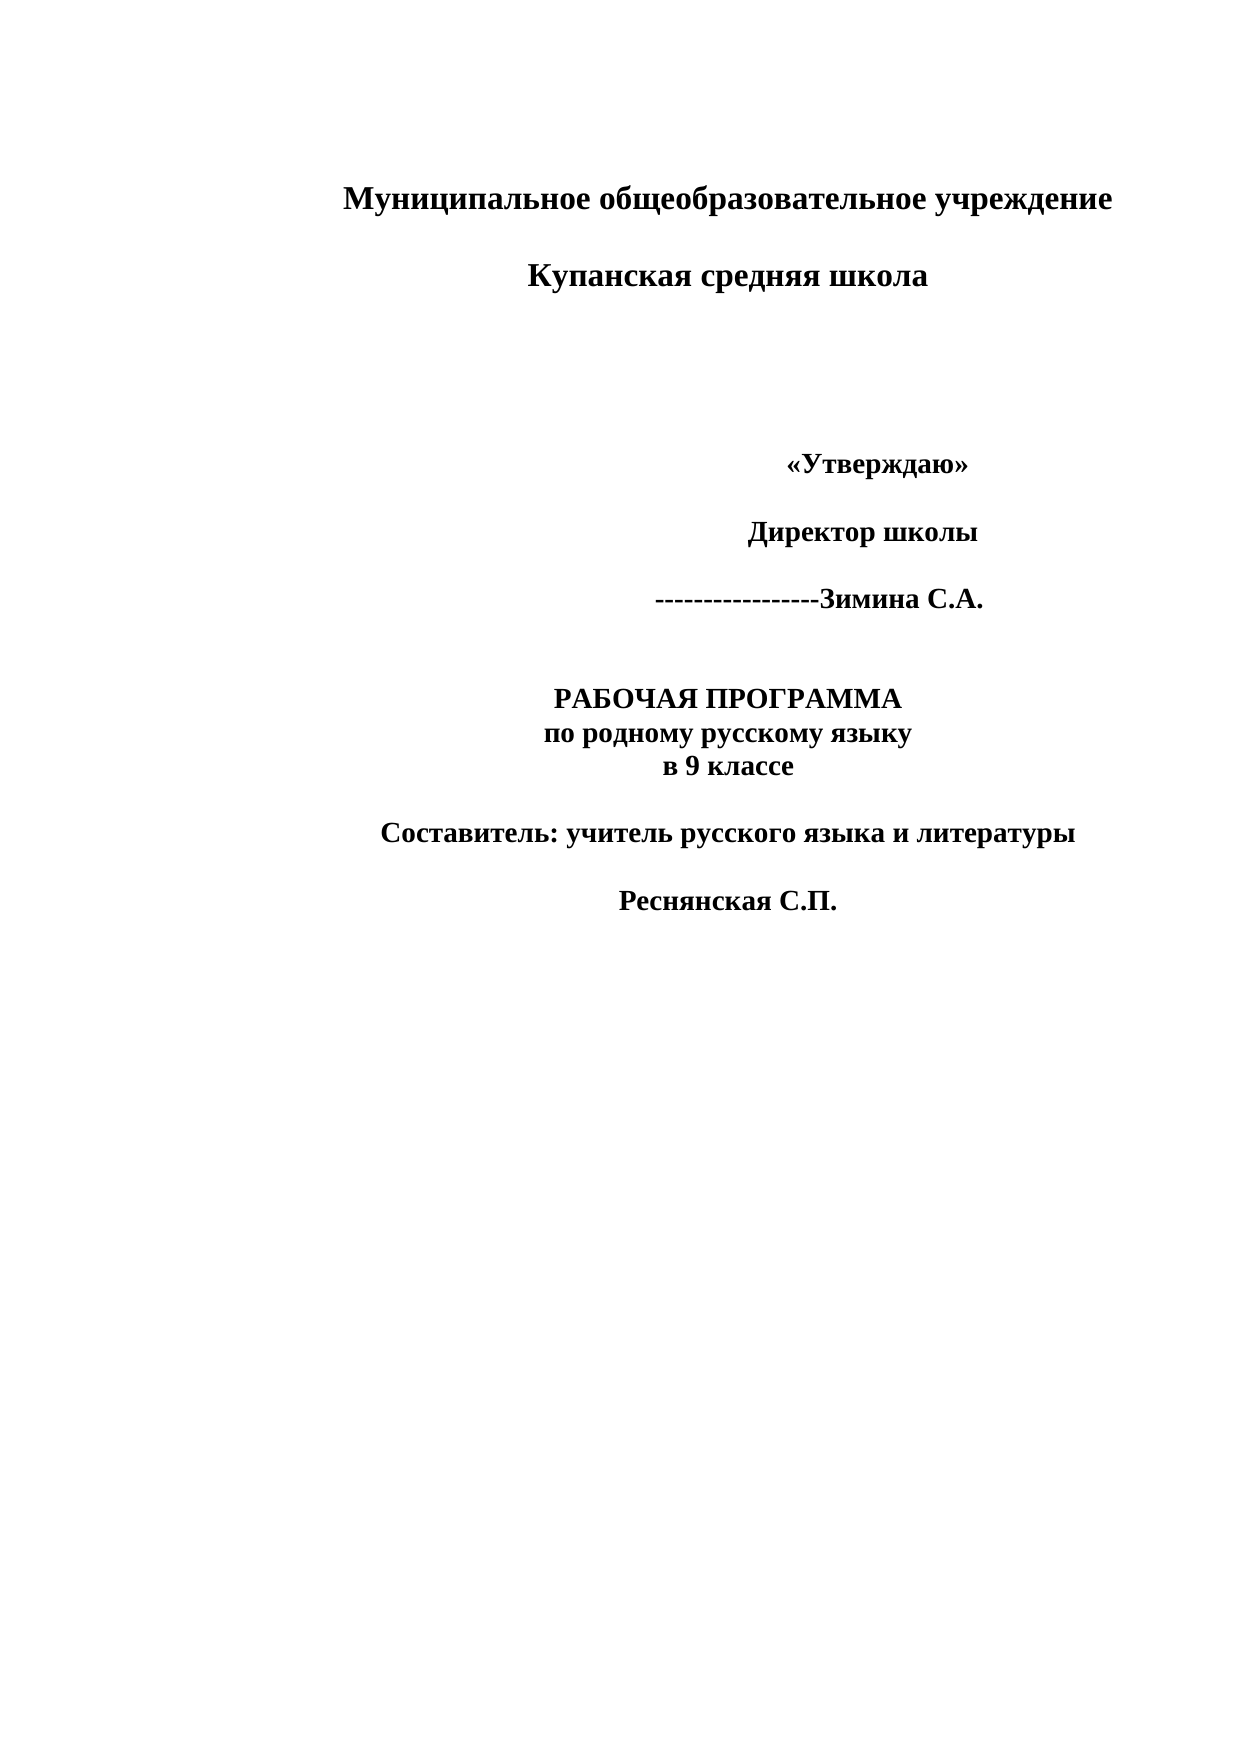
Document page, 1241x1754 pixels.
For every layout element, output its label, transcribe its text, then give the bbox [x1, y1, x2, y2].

text -----------------Зимина С.А. [251, 581, 1205, 614]
text по родному русскому языку [251, 715, 1205, 748]
text Директор школы [251, 514, 1205, 547]
text Составитель: учитель русского языка и литературы [251, 816, 1205, 849]
text Купанская средняя школа [251, 255, 1205, 293]
text РАБОЧАЯ ПРОГРАММА [251, 681, 1205, 715]
text Реснянская С.П. [251, 883, 1205, 916]
text «Утверждаю» [251, 447, 1205, 480]
text в 9 классе [251, 748, 1205, 782]
text Муниципальное общеобразовательное учреждение [251, 178, 1205, 217]
